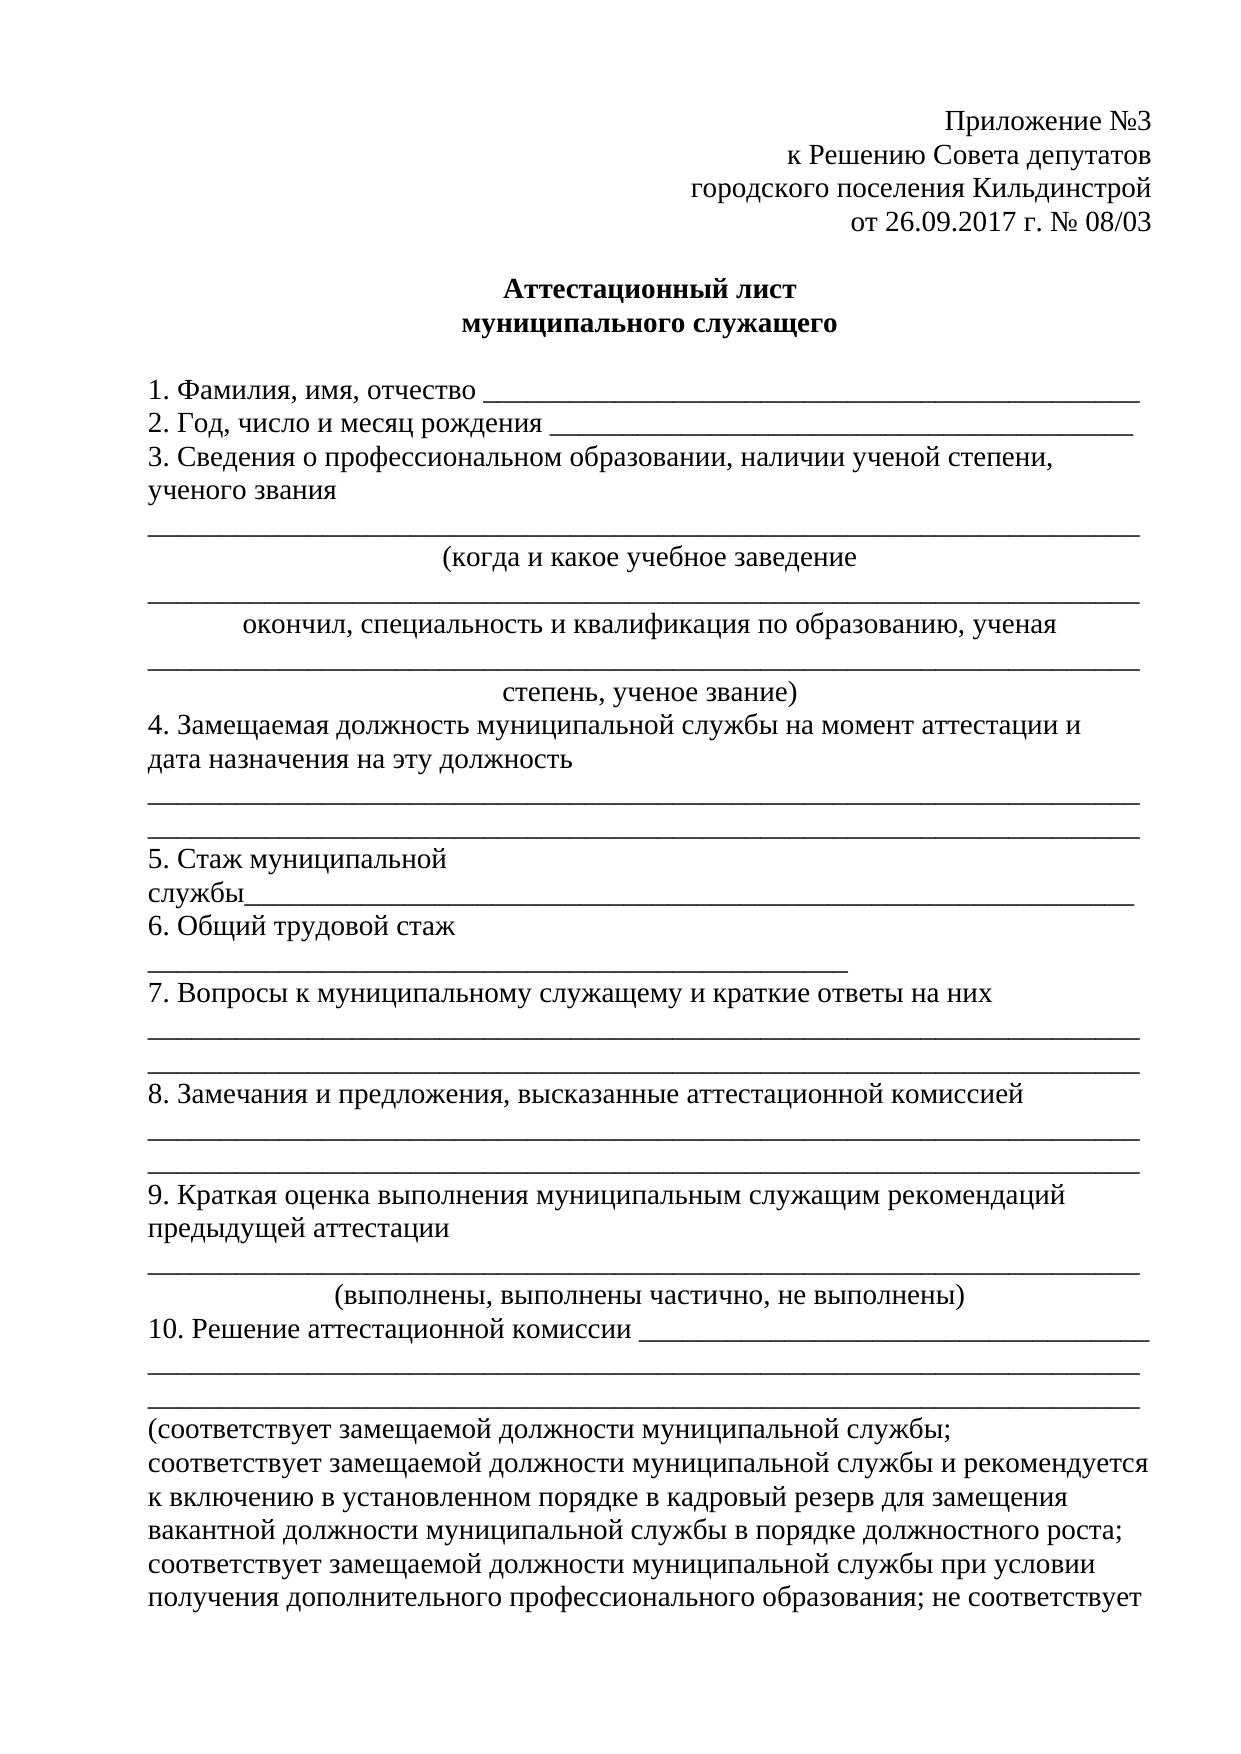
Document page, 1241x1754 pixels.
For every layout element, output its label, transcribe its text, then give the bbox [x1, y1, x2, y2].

text ____________________________________________________________________ [148, 1110, 1152, 1143]
text 5. Стаж муниципальной службы_____________________________________________________________ [148, 841, 1152, 908]
text ____________________________________________________________________ [148, 1344, 1152, 1378]
text Приложение №3 [148, 103, 1152, 137]
text 6. Общий трудовой стаж ________________________________________________ [148, 908, 1152, 976]
text 1. Фамилия, имя, отчество _____________________________________________ [148, 372, 1152, 405]
text к Решению Совета депутатов [148, 137, 1152, 171]
text городского поселения Кильдинстрой [148, 171, 1152, 204]
text соответствует замещаемой должности муниципальной службы при условии получения дополнительного профессионального образования; не соответствует [148, 1546, 1152, 1613]
text 10. Решение аттестационной комиссии ___________________________________ [148, 1311, 1152, 1344]
text от 26.09.2017 г. № 08/03 [148, 204, 1152, 238]
text (когда и какое учебное заведение [148, 539, 1152, 573]
text ____________________________________________________________________ [148, 1378, 1152, 1412]
text ____________________________________________________________________ [148, 1009, 1152, 1043]
text окончил, специальность и квалификация по образованию, ученая [148, 607, 1152, 640]
text 2. Год, число и месяц рождения ________________________________________ [148, 405, 1152, 439]
text дата назначения на эту должность ____________________________________________________________________ [148, 741, 1152, 808]
text ____________________________________________________________________ [148, 640, 1152, 674]
text ____________________________________________________________________ [148, 1043, 1152, 1076]
text ____________________________________________________________________ [148, 808, 1152, 841]
text соответствует замещаемой должности муниципальной службы и рекомендуется к включению в установленном порядке в кадровый резерв для замещения вакантной должности муниципальной службы в порядке должностного роста; [148, 1445, 1152, 1546]
text Аттестационный лист [148, 271, 1152, 305]
text 4. Замещаемая должность муниципальной службы на момент аттестации и [148, 707, 1152, 741]
text 9. Краткая оценка выполнения муниципальным служащим рекомендаций предыдущей аттестации ____________________________________________________________________ [148, 1177, 1152, 1277]
text 8. Замечания и предложения, высказанные аттестационной комиссией [148, 1076, 1152, 1110]
text (соответствует замещаемой должности муниципальной службы; [148, 1412, 1152, 1445]
text степень, ученое звание) [148, 674, 1152, 707]
text 7. Вопросы к муниципальному служащему и краткие ответы на них [148, 976, 1152, 1009]
text ____________________________________________________________________ [148, 1143, 1152, 1177]
text ____________________________________________________________________ [148, 573, 1152, 607]
text 3. Сведения о профессиональном образовании, наличии ученой степени, [148, 439, 1152, 472]
text (выполнены, выполнены частично, не выполнены) [148, 1277, 1152, 1311]
text ученого звания ____________________________________________________________________ [148, 472, 1152, 539]
text муниципального служащего [148, 305, 1152, 338]
